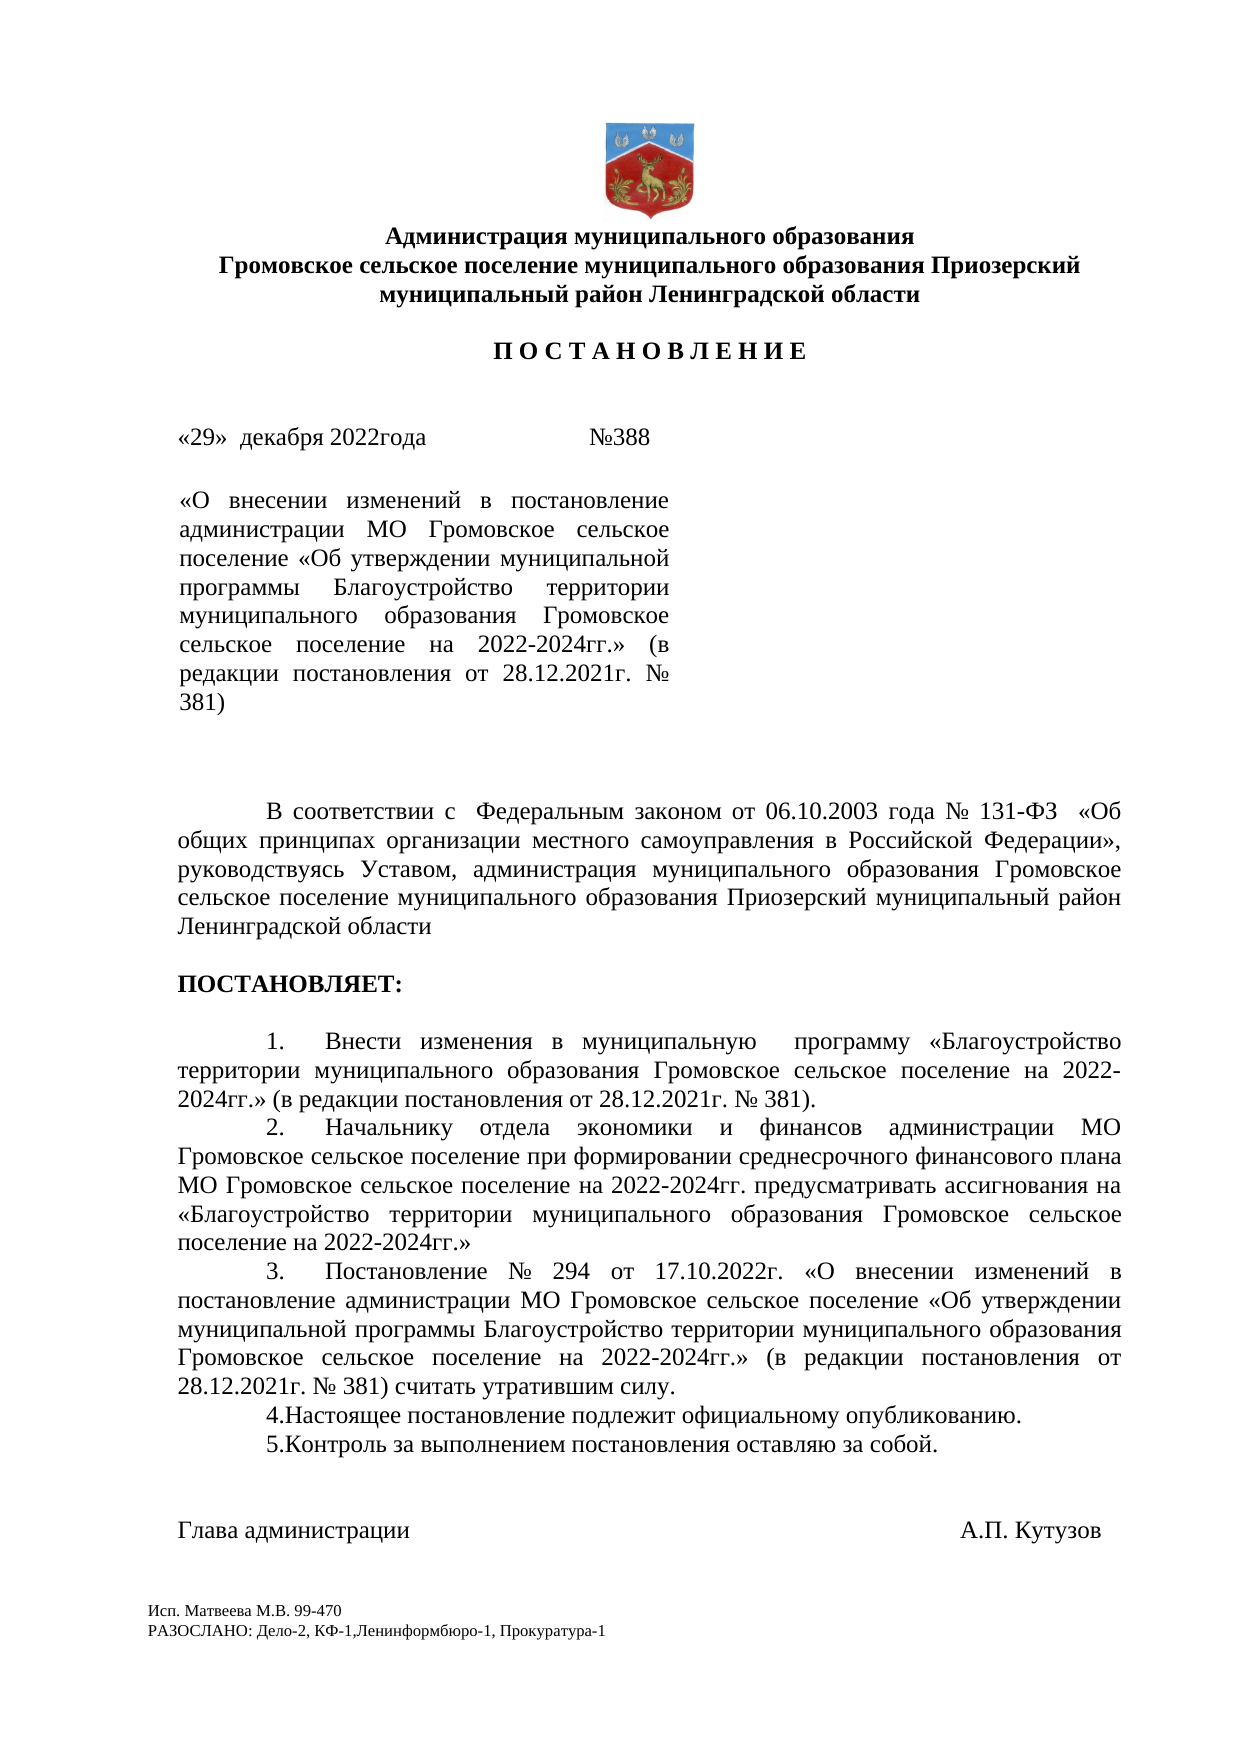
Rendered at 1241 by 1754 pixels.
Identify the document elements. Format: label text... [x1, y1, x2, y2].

list Начальнику отдела экономики и финансов администрации МО Громовское сельское поселение при формировании среднесрочного финансового плана МО Громовское сельское поселение на 2022-2024гг. предусматривать ассигнования на «Благоустройство территории муниципального образования Громовское сельское поселение на 2022-2024гг.» [177, 1112, 1122, 1256]
text 4.Настоящее постановление подлежит официальному опубликованию. [177, 1400, 1122, 1429]
text Администрация муниципального образования [177, 221, 1122, 250]
text Глава администрации А.П. Кутузов [177, 1515, 1122, 1544]
text «29» декабря 2022года №388 [177, 422, 1122, 451]
picture [603, 118, 696, 222]
text Постановляет: [177, 969, 1122, 997]
list Постановление № 294 от 17.10.2022г. «О внесении изменений в постановление администрации МО Громовское сельское поселение «Об утверждении муниципальной программы Благоустройство территории муниципального образования Громовское сельское поселение на 2022-2024гг.» (в редакции постановления от 28.12.2021г. № 381) считать утратившим силу. [177, 1256, 1122, 1400]
list Внести изменения в муниципальную программу «Благоустройство территории муниципального образования Громовское сельское поселение на 2022-2024гг.» (в редакции постановления от 28.12.2021г. № 381). [177, 1026, 1122, 1112]
text В соответствии с Федеральным законом от 06.10.2003 года № 131-ФЗ «Об общих принципах организации местного самоуправления в Российской Федерации», руководствуясь Уставом, администрация муниципального образования Громовское сельское поселение муниципального образования Приозерский муниципальный район Ленинградской области [177, 796, 1122, 940]
text 5.Контроль за выполнением постановления оставляю за собой. [177, 1429, 1122, 1457]
text РАЗОСЛАНО: Дело-2, КФ-1,Ленинформбюро-1, Прокуратура-1 [148, 1620, 1122, 1639]
text Громовское сельское поселение муниципального образования Приозерский муниципальный район Ленинградской области [177, 250, 1122, 307]
text Исп. Матвеева М.В. 99-470 [148, 1601, 1122, 1620]
text П О С Т А Н О В Л Е Н И Е [177, 336, 1122, 365]
